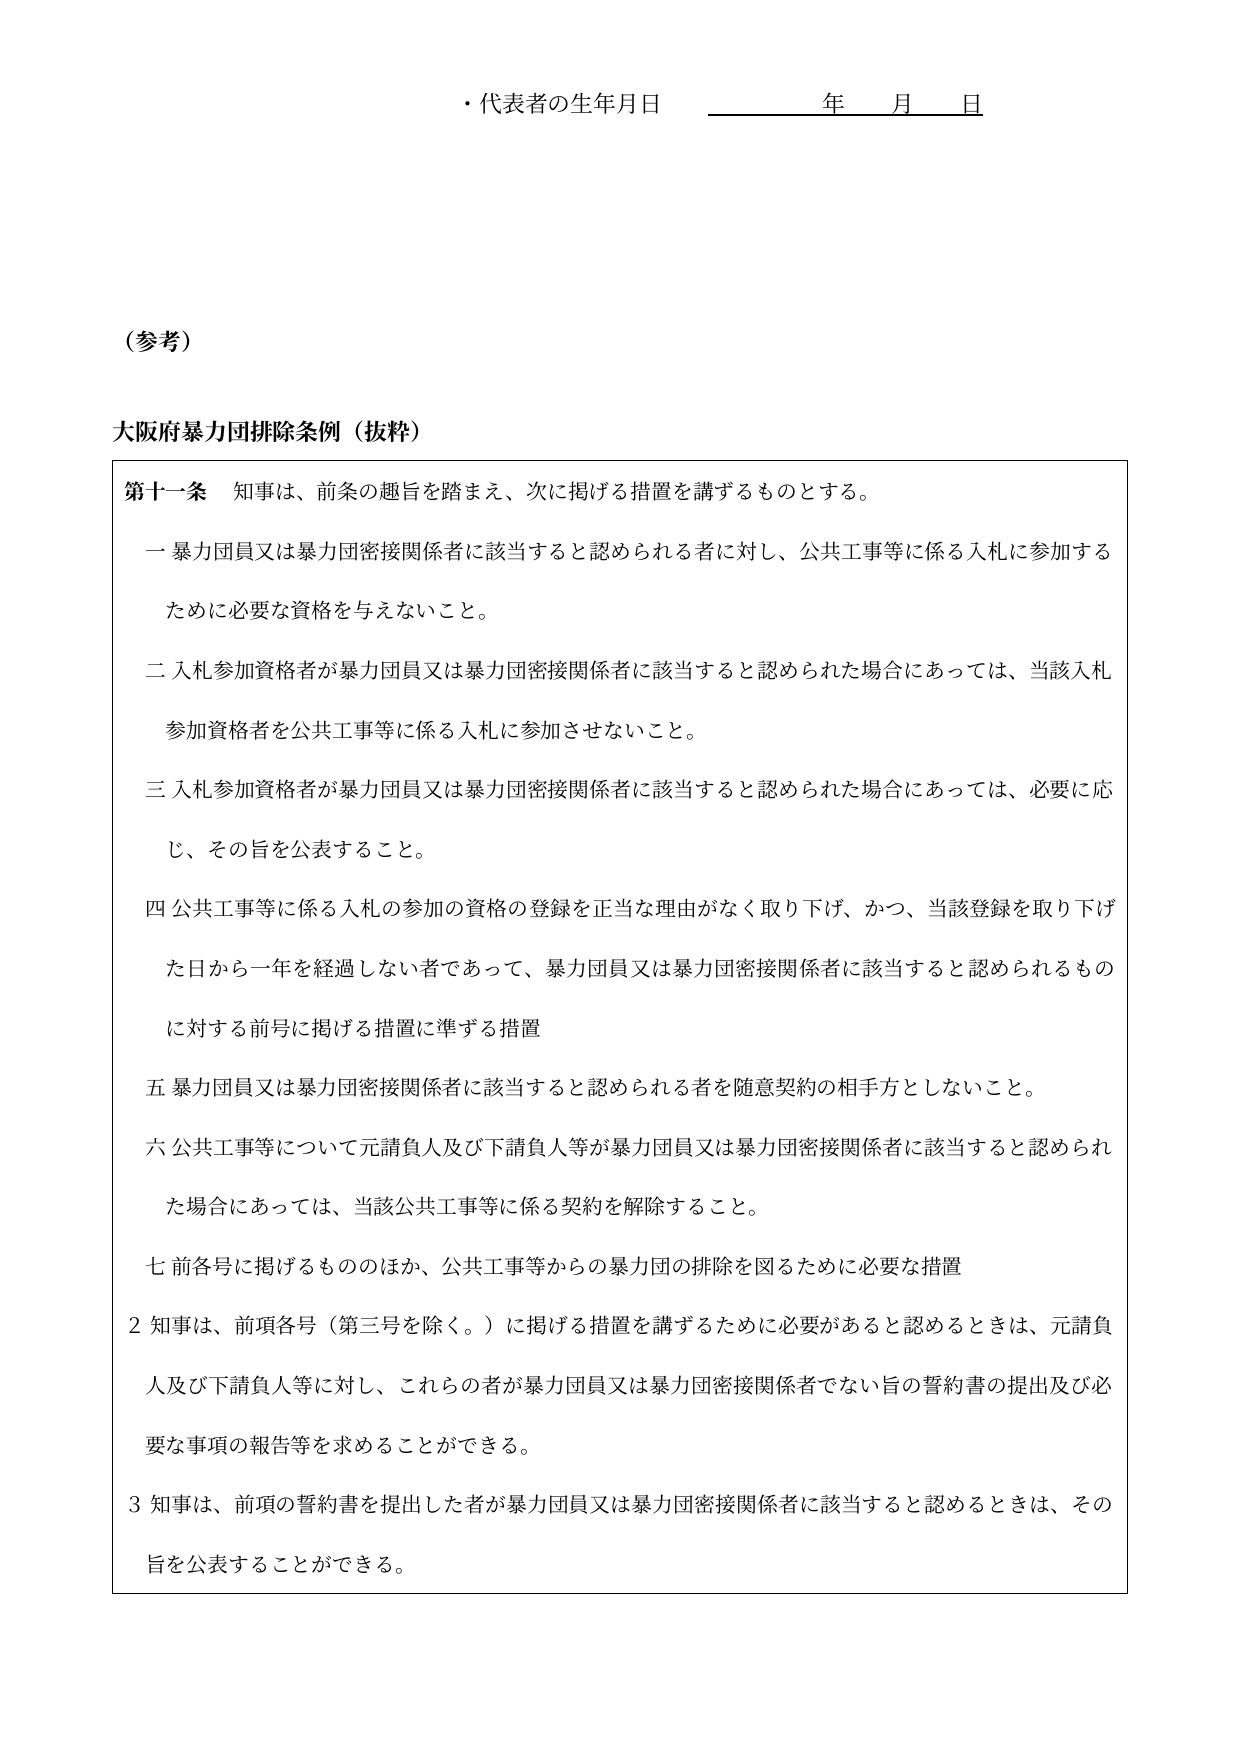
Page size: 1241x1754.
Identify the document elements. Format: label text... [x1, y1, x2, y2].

text （参考） [112, 311, 1128, 371]
text 大阪府暴力団排除条例（抜粋） [112, 400, 1128, 460]
table_header 第十一条 知事は、前条の趣旨を踏まえ、次に掲げる措置を講ずるものとする。 一 暴力団員又は暴力団密接関係者に該当すると認められる者に対し、公共工事等に係る入札に参加するために必要な資格を与えないこと。 二 入札参加資格者が暴力団員又は暴力団密接関係者に該当すると認められた場合にあっては、当該入札参加資格者を公共工事等に係る入札に参加させないこと。 三 入札参加資格者が暴力団員又は暴力団密接関係者に該当すると認められた場合にあっては、必要に応じ、その旨を公表すること。 四 公共工事等に係る入札の参加の資格の登録を正当な理由がなく取り下げ、かつ、当該登録を取り下げた日から一年を経過しない者であって、暴力団員又は暴力団密接関係者に該当すると認められるものに対する前号に掲げる措置に準ずる措置 五 暴力団員又は暴力団密接関係者に該当すると認められる者を随意契約の相手方としないこと。 六 公共工事等について元請負人及び下請負人等が暴力団員又は暴力団密接関係者に該当すると認められた場合にあっては、当該公共工事等に係る契約を解除すること。 七 前各号に掲げるもののほか、公共工事等からの暴力団の排除を図るために必要な措置 ２ 知事は、前項各号（第三号を除く。）に掲げる措置を講ずるために必要があると認めるときは、元請負人及び下請負人等に対し、これらの者が暴力団員又は暴力団密接関係者でない旨の誓約書の提出及び必要な事項の報告等を求めることができる。 ３ 知事は、前項の誓約書を提出した者が暴力団員又は暴力団密接関係者に該当すると認めるときは、その旨を公表することができる。 [113, 461, 1127, 1593]
text ・代表者の生年月日 年 月 日 [112, 73, 1128, 132]
